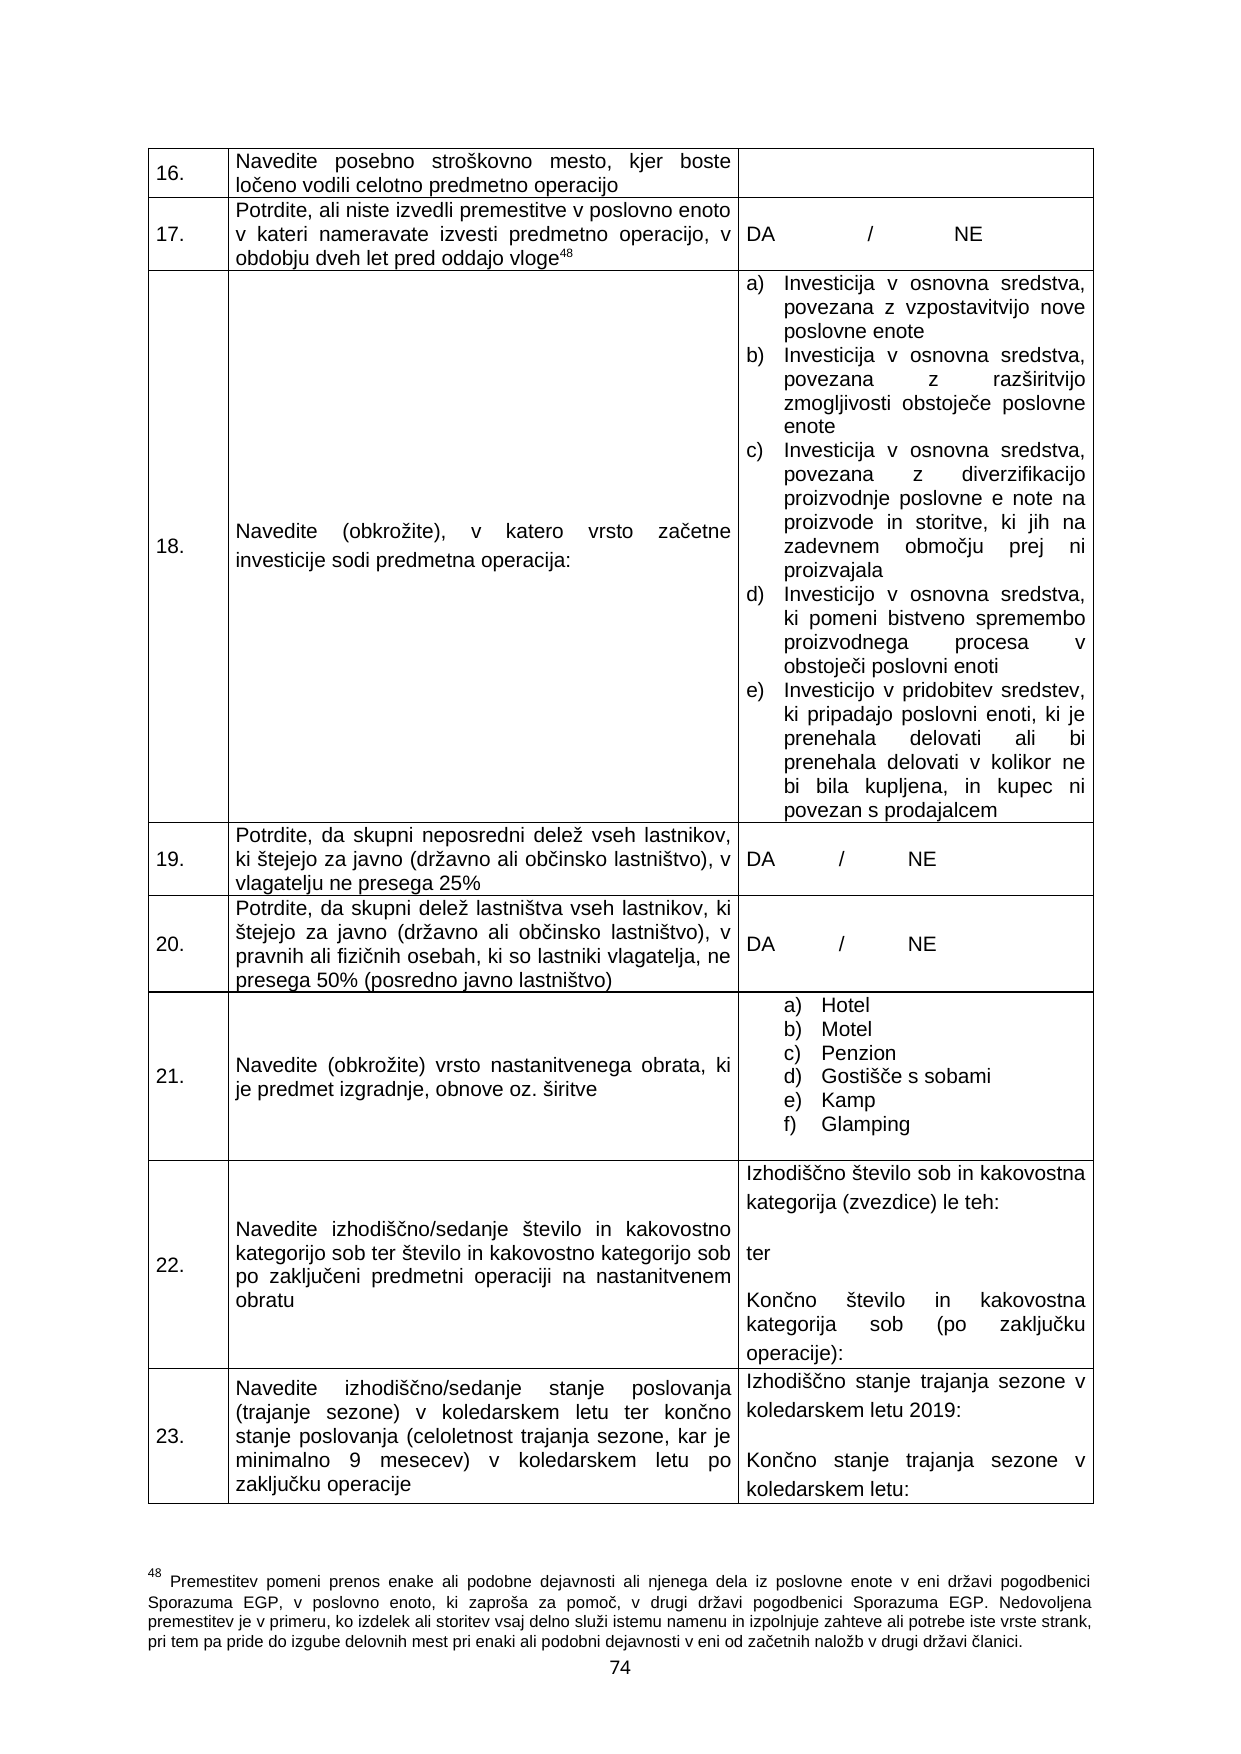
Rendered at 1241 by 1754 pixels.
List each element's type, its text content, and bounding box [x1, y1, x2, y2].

table_cell Potrdite, ali niste izvedli premestitve v poslovno enoto v kateri nameravate izvesti predmetno operacijo, v obdobju dveh let pred oddajo vloge [229, 198, 738, 269]
table_cell [149, 149, 228, 197]
table_cell [739, 149, 1093, 197]
table_cell Izhodiščno stanje trajanja sezone v koledarskem letu 2019: Končno stanje trajanja sezone v koledarskem letu: [739, 1369, 1093, 1503]
table_cell Navedite izhodiščno/sedanje stanje poslovanja (trajanje sezone) v koledarskem letu ter končno stanje poslovanja (celoletnost trajanja sezone, kar je minimalno 9 mesecev) v koledarskem letu po zaključku operacije [229, 1369, 738, 1503]
table_cell Potrdite, da skupni neposredni delež vseh lastnikov, ki štejejo za javno (državno ali občinsko lastništvo), v vlagatelju ne presega 25% [229, 823, 738, 894]
table_cell [149, 1369, 228, 1503]
table_cell Navedite (obkrožite), v katero vrsto začetne investicije sodi predmetna operacija: [229, 271, 738, 822]
table_cell Izhodiščno število sob in kakovostna kategorija (zvezdice) le teh: ter Končno število in kakovostna kategorija sob (po zaključku operacije): [739, 1161, 1093, 1367]
table_cell Hotel Motel Penzion Gostišče s sobami Kamp Glamping [739, 993, 1093, 1160]
table_cell DA / NE [739, 823, 1093, 894]
table_cell [149, 823, 228, 894]
table_cell [149, 896, 228, 991]
table_cell DA / NE [739, 198, 1093, 269]
table_cell Investicija v osnovna sredstva, povezana z vzpostavitvijo nove poslovne enote Investicija v osnovna sredstva, povezana z razširitvijo zmogljivosti obstoječe poslovne enote Investicija v osnovna sredstva, povezana z diverzifikacijo proizvodnje poslovne e note na proizvode in storitve, ki jih na zadevnem območju prej ni proizvajala Investicijo v osnovna sredstva, ki pomeni bistveno spremembo proizvodnega procesa v obstoječi poslovni enoti Investicijo v pridobitev sredstev, ki pripadajo poslovni enoti, ki je prenehala delovati ali bi prenehala delovati v kolikor ne bi bila kupljena, in kupec ni povezan s prodajalcem [739, 271, 1093, 822]
table_cell Potrdite, da skupni delež lastništva vseh lastnikov, ki štejejo za javno (državno ali občinsko lastništvo), v pravnih ali fizičnih osebah, ki so lastniki vlagatelja, ne presega 50% (posredno javno lastništvo) [229, 896, 738, 991]
table_cell Navedite (obkrožite) vrsto nastanitvenega obrata, ki je predmet izgradnje, obnove oz. širitve [229, 993, 738, 1160]
table_cell Navedite posebno stroškovno mesto, kjer boste ločeno vodili celotno predmetno operacijo [229, 149, 738, 197]
table_cell DA / NE [739, 896, 1093, 991]
table_cell [149, 1161, 228, 1367]
table_cell Navedite izhodiščno/sedanje število in kakovostno kategorijo sob ter število in kakovostno kategorijo sob po zaključeni predmetni operaciji na nastanitvenem obratu [229, 1161, 738, 1367]
table_cell [149, 198, 228, 269]
table_cell [149, 993, 228, 1160]
table_cell [149, 271, 228, 822]
